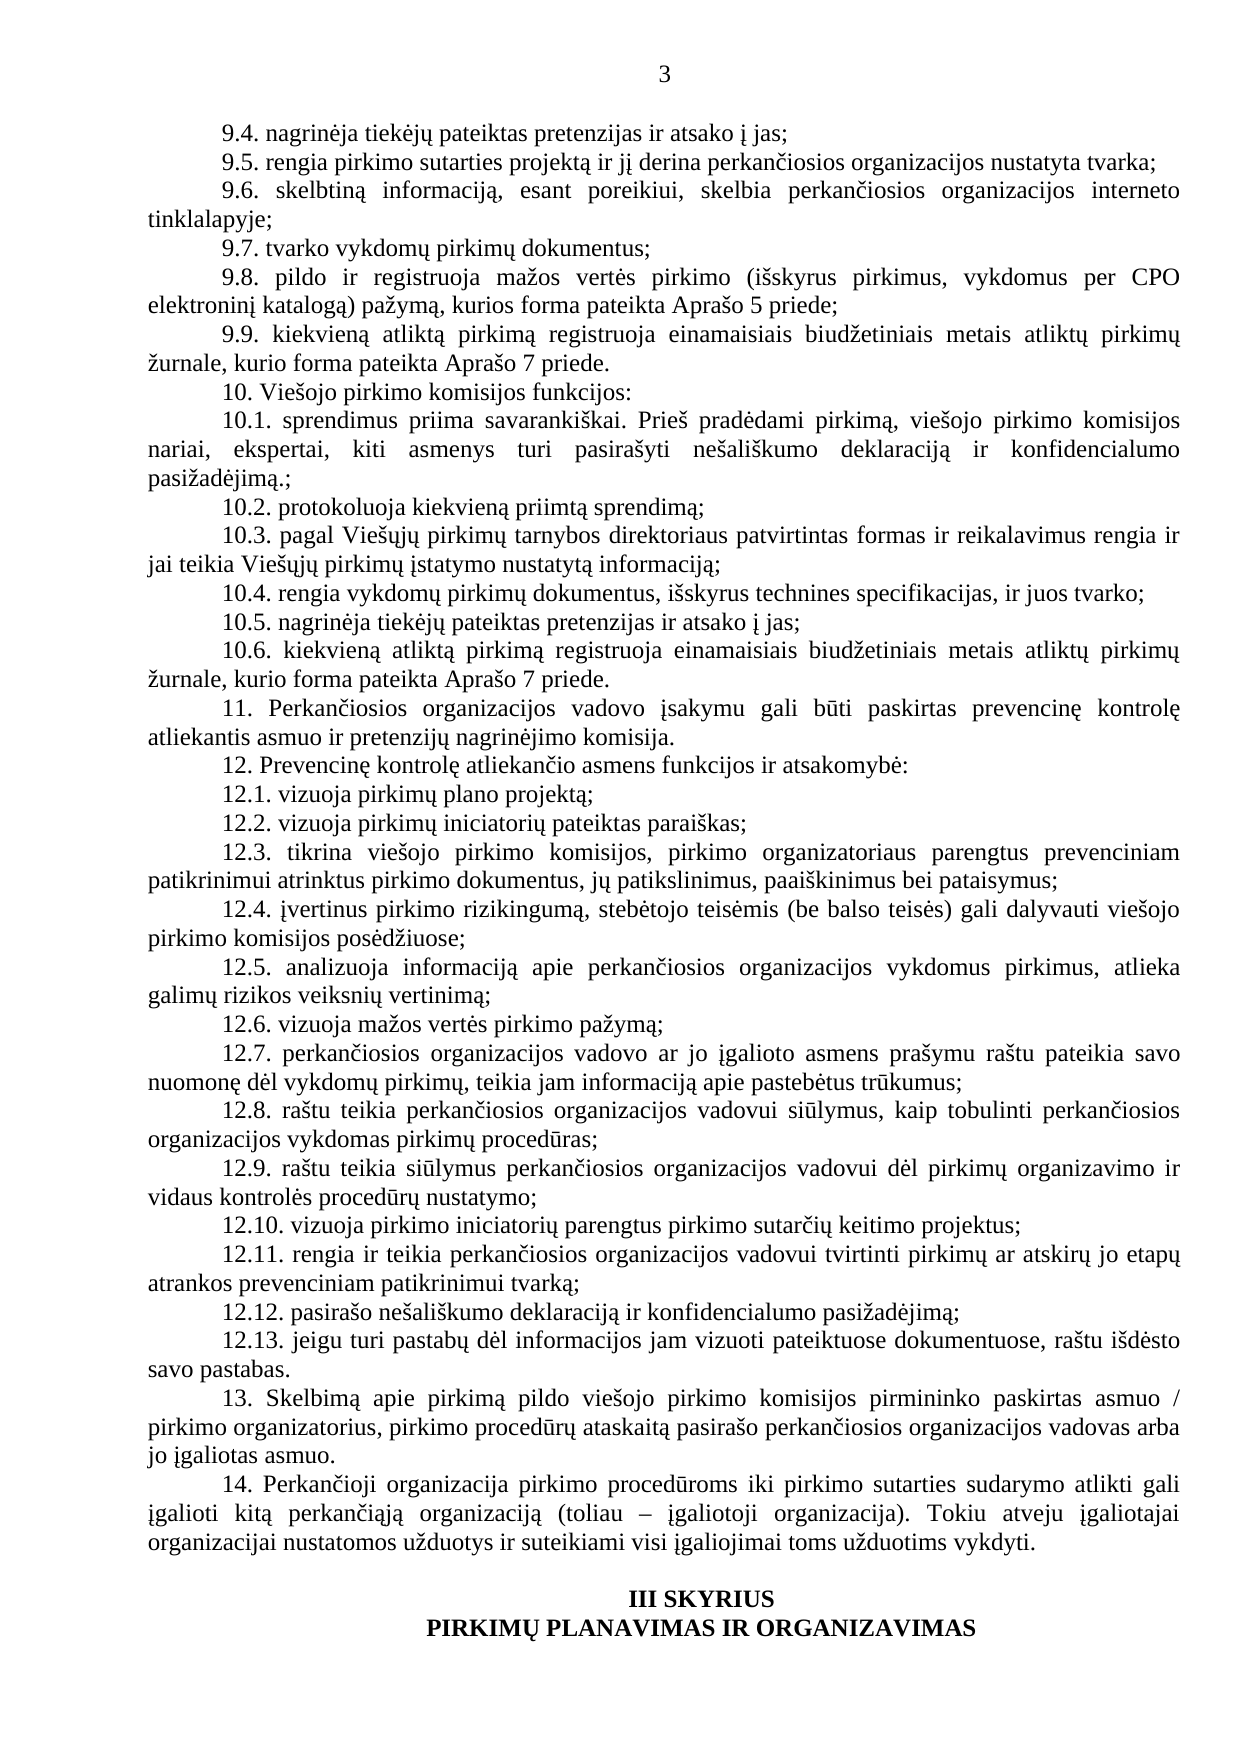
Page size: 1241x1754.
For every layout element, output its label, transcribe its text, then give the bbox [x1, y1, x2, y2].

text 11. Perkančiosios organizacijos vadovo įsakymu gali būti paskirtas prevencinę kontrolę atliekantis asmuo ir pretenzijų nagrinėjimo komisija. [148, 693, 1181, 751]
text 12.3. tikrina viešojo pirkimo komisijos, pirkimo organizatoriaus parengtus prevenciniam patikrinimui atrinktus pirkimo dokumentus, jų patikslinimus, paaiškinimus bei pataisymus; [148, 837, 1181, 894]
text 12.10. vizuoja pirkimo iniciatorių parengtus pirkimo sutarčių keitimo projektus; [148, 1211, 1181, 1239]
text 10.6. kiekvieną atliktą pirkimą registruoja einamaisiais biudžetiniais metais atliktų pirkimų žurnale, kurio forma pateikta Aprašo 7 priede. [148, 636, 1181, 693]
text 9.9. kiekvieną atliktą pirkimą registruoja einamaisiais biudžetiniais metais atliktų pirkimų žurnale, kurio forma pateikta Aprašo 7 priede. [148, 319, 1181, 377]
text 9.5. rengia pirkimo sutarties projektą ir jį derina perkančiosios organizacijos nustatyta tvarka; [148, 147, 1181, 176]
text 12.2. vizuoja pirkimų iniciatorių pateiktas paraiškas; [148, 808, 1181, 837]
text 14. Perkančioji organizacija pirkimo procedūroms iki pirkimo sutarties sudarymo atlikti gali įgalioti kitą perkančiąją organizaciją (toliau – įgaliotoji organizacija). Tokiu atveju įgaliotajai organizacijai nustatomos užduotys ir suteikiami visi įgaliojimai toms užduotims vykdyti. [148, 1469, 1181, 1556]
text 9.8. pildo ir registruoja mažos vertės pirkimo (išskyrus pirkimus, vykdomus per CPO elektroninį katalogą) pažymą, kurios forma pateikta Aprašo 5 priede; [148, 262, 1181, 319]
text 10.2. protokoluoja kiekvieną priimtą sprendimą; [148, 492, 1181, 521]
text 12.12. pasirašo nešališkumo deklaraciją ir konfidencialumo pasižadėjimą; [148, 1297, 1181, 1326]
text 9.7. tvarko vykdomų pirkimų dokumentus; [148, 233, 1181, 262]
text III SKYRIUS [148, 1584, 1181, 1613]
text 12.5. analizuoja informaciją apie perkančiosios organizacijos vykdomus pirkimus, atlieka galimų rizikos veiksnių vertinimą; [148, 952, 1181, 1009]
text 12.4. įvertinus pirkimo rizikingumą, stebėtojo teisėmis (be balso teisės) gali dalyvauti viešojo pirkimo komisijos posėdžiuose; [148, 894, 1181, 952]
text 12. Prevencinę kontrolę atliekančio asmens funkcijos ir atsakomybė: [148, 751, 1181, 779]
text 12.1. vizuoja pirkimų plano projektą; [148, 779, 1181, 808]
text 12.11. rengia ir teikia perkančiosios organizacijos vadovui tvirtinti pirkimų ar atskirų jo etapų atrankos prevenciniam patikrinimui tvarką; [148, 1239, 1181, 1297]
text 12.9. raštu teikia siūlymus perkančiosios organizacijos vadovui dėl pirkimų organizavimo ir vidaus kontrolės procedūrų nustatymo; [148, 1153, 1181, 1211]
text 10.1. sprendimus priima savarankiškai. Prieš pradėdami pirkimą, viešojo pirkimo komisijos nariai, ekspertai, kiti asmenys turi pasirašyti nešališkumo deklaraciją ir konfidencialumo pasižadėjimą.; [148, 406, 1181, 492]
text 12.6. vizuoja mažos vertės pirkimo pažymą; [148, 1009, 1181, 1038]
text 12.8. raštu teikia perkančiosios organizacijos vadovui siūlymus, kaip tobulinti perkančiosios organizacijos vykdomas pirkimų procedūras; [148, 1096, 1181, 1153]
text 10.4. rengia vykdomų pirkimų dokumentus, išskyrus technines specifikacijas, ir juos tvarko; [148, 578, 1181, 607]
text 10.3. pagal Viešųjų pirkimų tarnybos direktoriaus patvirtintas formas ir reikalavimus rengia ir jai teikia Viešųjų pirkimų įstatymo nustatytą informaciją; [148, 521, 1181, 578]
text PIRKIMŲ PLANAVIMAS IR ORGANIZAVIMAS [148, 1613, 1181, 1642]
text 12.7. perkančiosios organizacijos vadovo ar jo įgalioto asmens prašymu raštu pateikia savo nuomonę dėl vykdomų pirkimų, teikia jam informaciją apie pastebėtus trūkumus; [148, 1038, 1181, 1096]
text 9.6. skelbtiną informaciją, esant poreikiui, skelbia perkančiosios organizacijos interneto tinklalapyje; [148, 176, 1181, 233]
text 13. Skelbimą apie pirkimą pildo viešojo pirkimo komisijos pirmininko paskirtas asmuo / pirkimo organizatorius, pirkimo procedūrų ataskaitą pasirašo perkančiosios organizacijos vadovas arba jo įgaliotas asmuo. [148, 1383, 1181, 1469]
text 10. Viešojo pirkimo komisijos funkcijos: [148, 377, 1181, 406]
text 9.4. nagrinėja tiekėjų pateiktas pretenzijas ir atsako į jas; [148, 118, 1181, 147]
text 10.5. nagrinėja tiekėjų pateiktas pretenzijas ir atsako į jas; [148, 607, 1181, 636]
text 12.13. jeigu turi pastabų dėl informacijos jam vizuoti pateiktuose dokumentuose, raštu išdėsto savo pastabas. [148, 1326, 1181, 1383]
